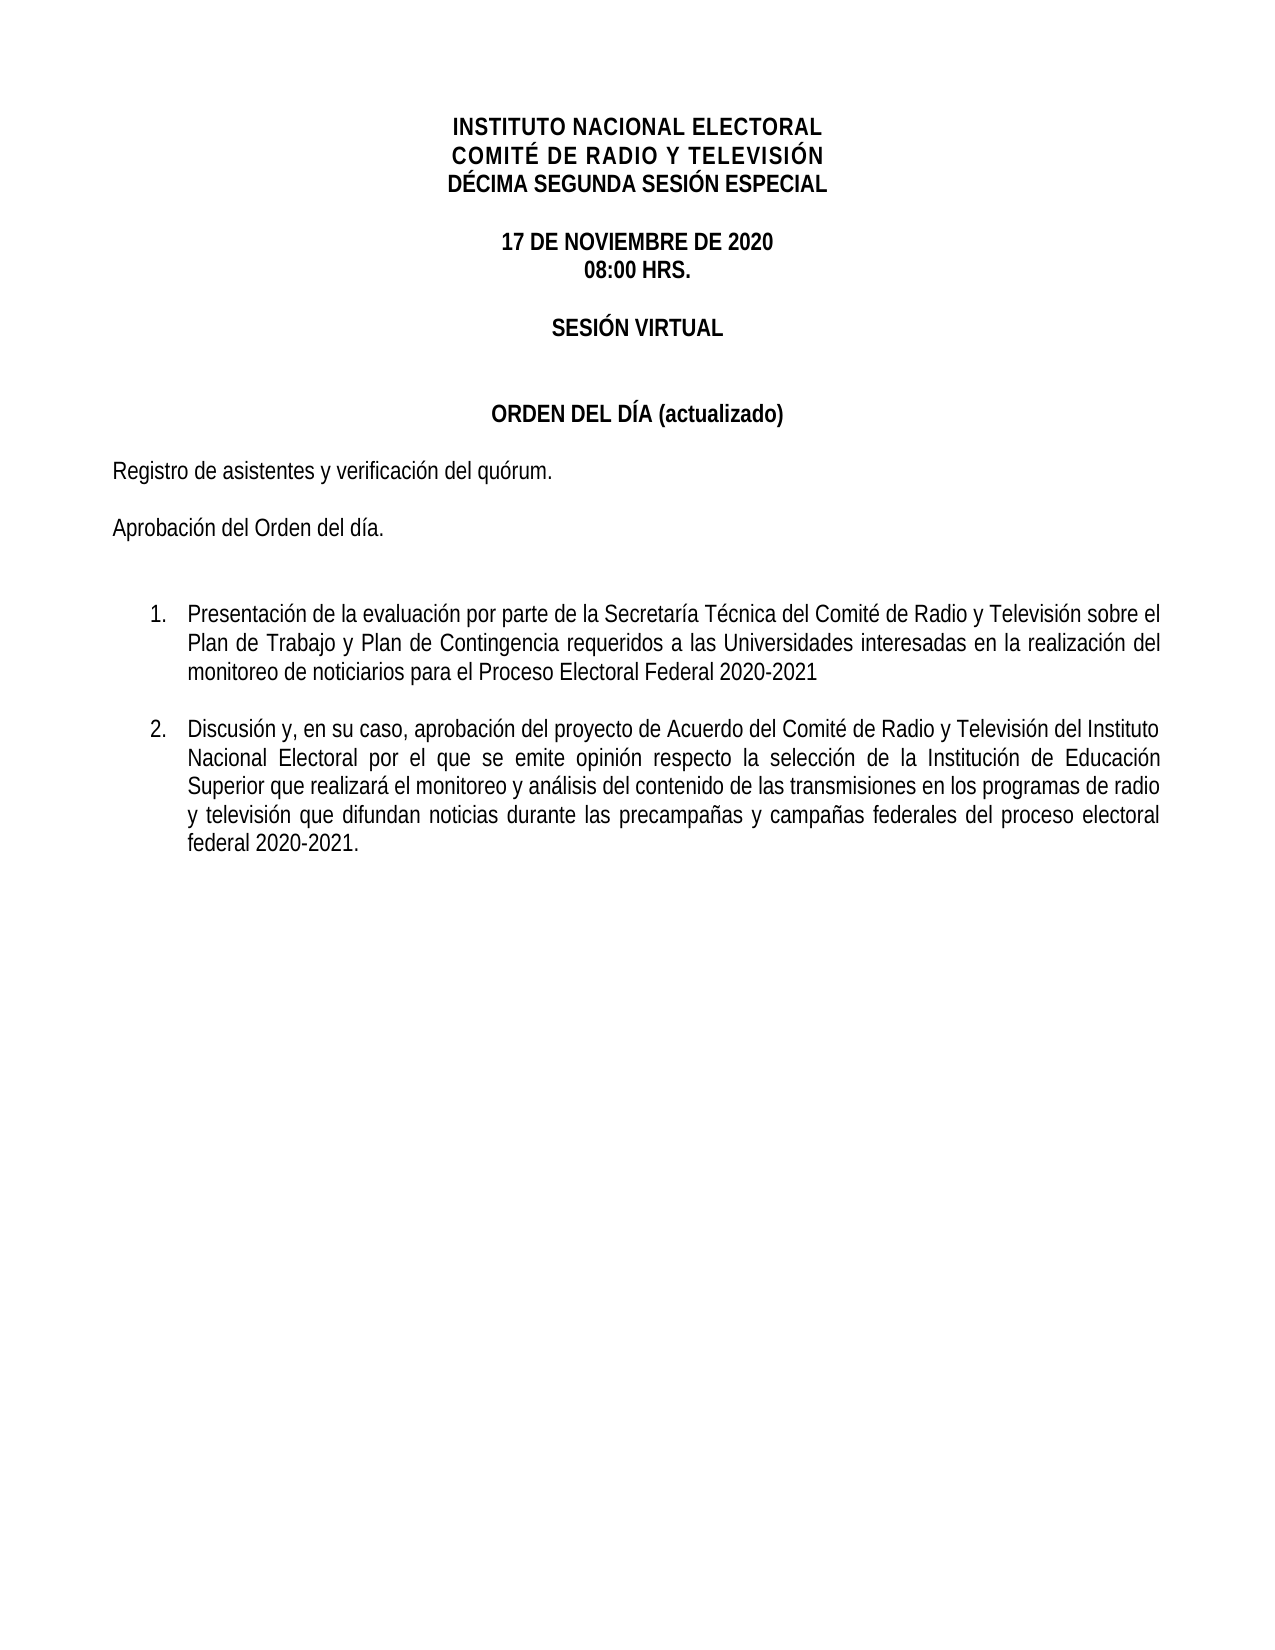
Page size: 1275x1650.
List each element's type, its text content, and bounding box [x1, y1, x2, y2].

text 17 DE NOVIEMBRE DE 2020 [112, 227, 1163, 255]
text Registro de asistentes y verificación del quórum. [112, 456, 1163, 484]
list Discusión y, en su caso, aprobación del proyecto de Acuerdo del Comité de Radio y Televisión del Instituto Nacional Electoral por el que se emite opinión respecto la selección de la Institución de Educación Superior que realizará el monitoreo y análisis del contenido de las transmisiones en los programas de radio y televisión que difundan noticias durante las precampañas y campañas federales del proceso electoral federal 2020-2021. [150, 714, 1163, 857]
text ORDEN DEL DÍA (actualizado) [112, 399, 1163, 427]
list Presentación de la evaluación por parte de la Secretaría Técnica del Comité de Radio y Televisión sobre el Plan de Trabajo y Plan de Contingencia requeridos a las Universidades interesadas en la realización del monitoreo de noticiarios para el Proceso Electoral Federal 2020-2021 [150, 599, 1163, 685]
text SESIÓN VIRTUAL [112, 313, 1163, 341]
text Aprobación del Orden del día. [112, 513, 1163, 542]
text DÉCIMA SEGUNDA SESIÓN ESPECIAL [112, 169, 1163, 198]
text COMITÉ DE RADIO Y TELEVISIÓN [112, 141, 1163, 169]
text INSTITUTO NACIONAL ELECTORAL [112, 112, 1163, 141]
text 08:00 HRS. [112, 255, 1163, 284]
